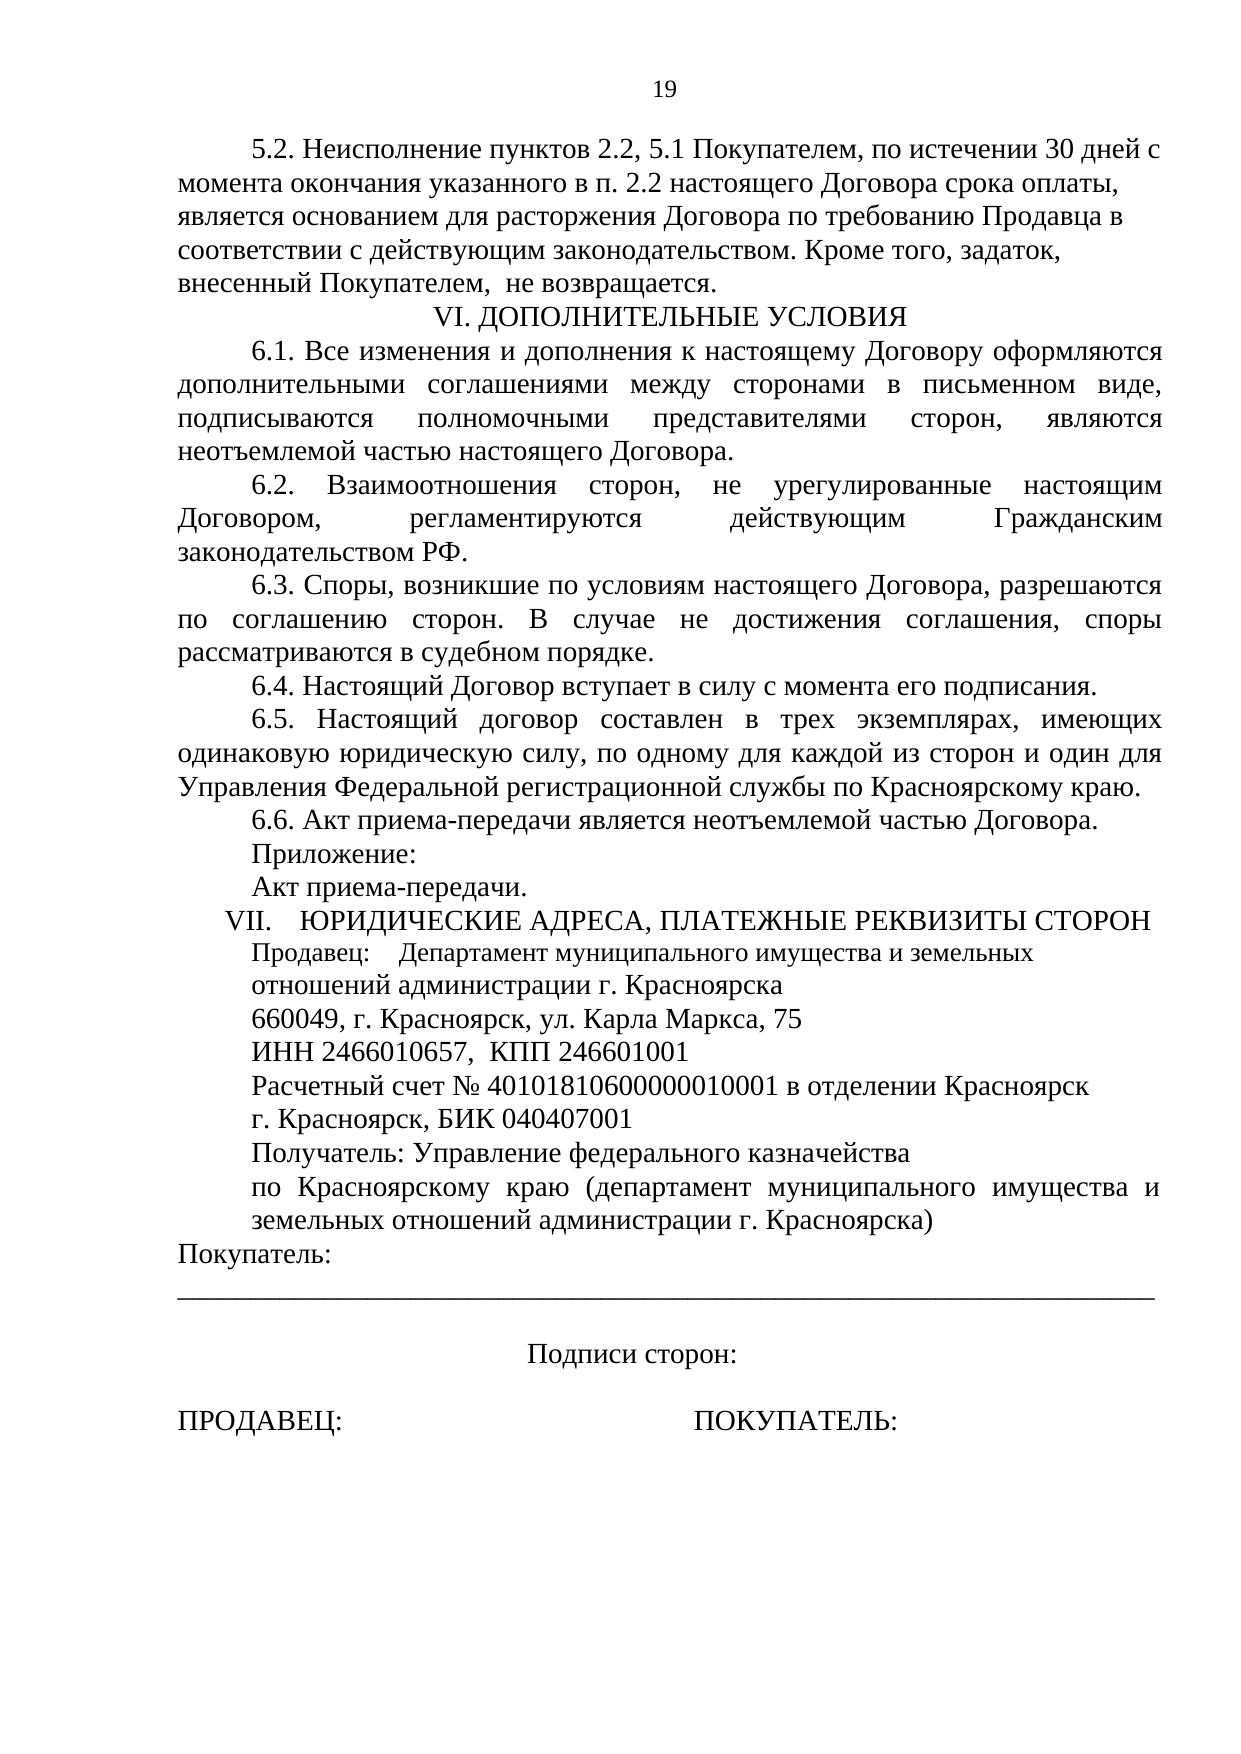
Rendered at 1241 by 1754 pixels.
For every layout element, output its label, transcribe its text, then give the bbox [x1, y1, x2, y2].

text 6.3. Споры, возникшие по условиям настоящего Договора, разрешаются по соглашению сторон. В случае не достижения соглашения, споры рассматриваются в судебном порядке. [177, 567, 1163, 668]
text Приложение: [177, 836, 1163, 869]
text ПРОДАВЕЦ: ПОКУПАТЕЛЬ: [177, 1403, 1161, 1437]
text VI. ДОПОЛНИТЕЛЬНЫЕ УСЛОВИЯ [177, 299, 1163, 333]
text 6.1. Все изменения и дополнения к настоящему Договору оформляются дополнительными соглашениями между сторонами в письменном виде, подписываются полномочными представителями сторон, являются неотъемлемой частью настоящего Договора. [177, 333, 1163, 467]
text 6.5. Настоящий договор составлен в трех экземплярах, имеющих одинаковую юридическую силу, по одному для каждой из сторон и один для Управления Федеральной регистрационной службы по Красноярскому краю. [177, 702, 1163, 802]
list ЮРИДИЧЕСКИЕ АДРЕСА, ПЛАТЕЖНЫЕ РЕКВИЗИТЫ СТОРОН [215, 903, 1161, 936]
subtitle Продавец: Департамент муниципального имущества и земельных [251, 936, 1161, 967]
subtitle ИНН 2466010657, КПП 246601001 [251, 1034, 1161, 1068]
text 6.2. Взаимоотношения сторон, не урегулированные настоящим Договором, регламентируются действующим Гражданским законодательством РФ. [177, 467, 1163, 567]
text 6.6. Акт приема-передачи является неотъемлемой частью Договора. [177, 802, 1163, 836]
text отношений администрации г. Красноярска [251, 967, 1161, 1001]
text Подписи сторон: [103, 1336, 1161, 1370]
text Акт приема-передачи. [177, 869, 1163, 903]
text Получатель: Управление федерального казначейства [251, 1135, 1161, 1169]
subtitle Расчетный счет № 40101810600000010001 в отделении Красноярск г. Красноярск, БИК 040407001 [251, 1068, 1161, 1135]
text по Красноярскому краю (департамент муниципального имущества и земельных отношений администрации г. Красноярска) [251, 1169, 1161, 1236]
text 6.4. Настоящий Договор вступает в силу с момента его подписания. [177, 668, 1163, 702]
subtitle Покупатель: ___________________________________________________________________ [177, 1236, 1161, 1303]
text 660049, г. Красноярск, ул. Карла Маркса, 75 [251, 1001, 1161, 1034]
text 5.2. Неисполнение пунктов 2.2, 5.1 Покупателем, по истечении 30 дней с момента окончания указанного в п. 2.2 настоящего Договора срока оплаты, является основанием для расторжения Договора по требованию Продавца в соответствии с действующим законодательством. Кроме того, задаток, внесенный Покупателем, не возвращается. [177, 131, 1163, 299]
